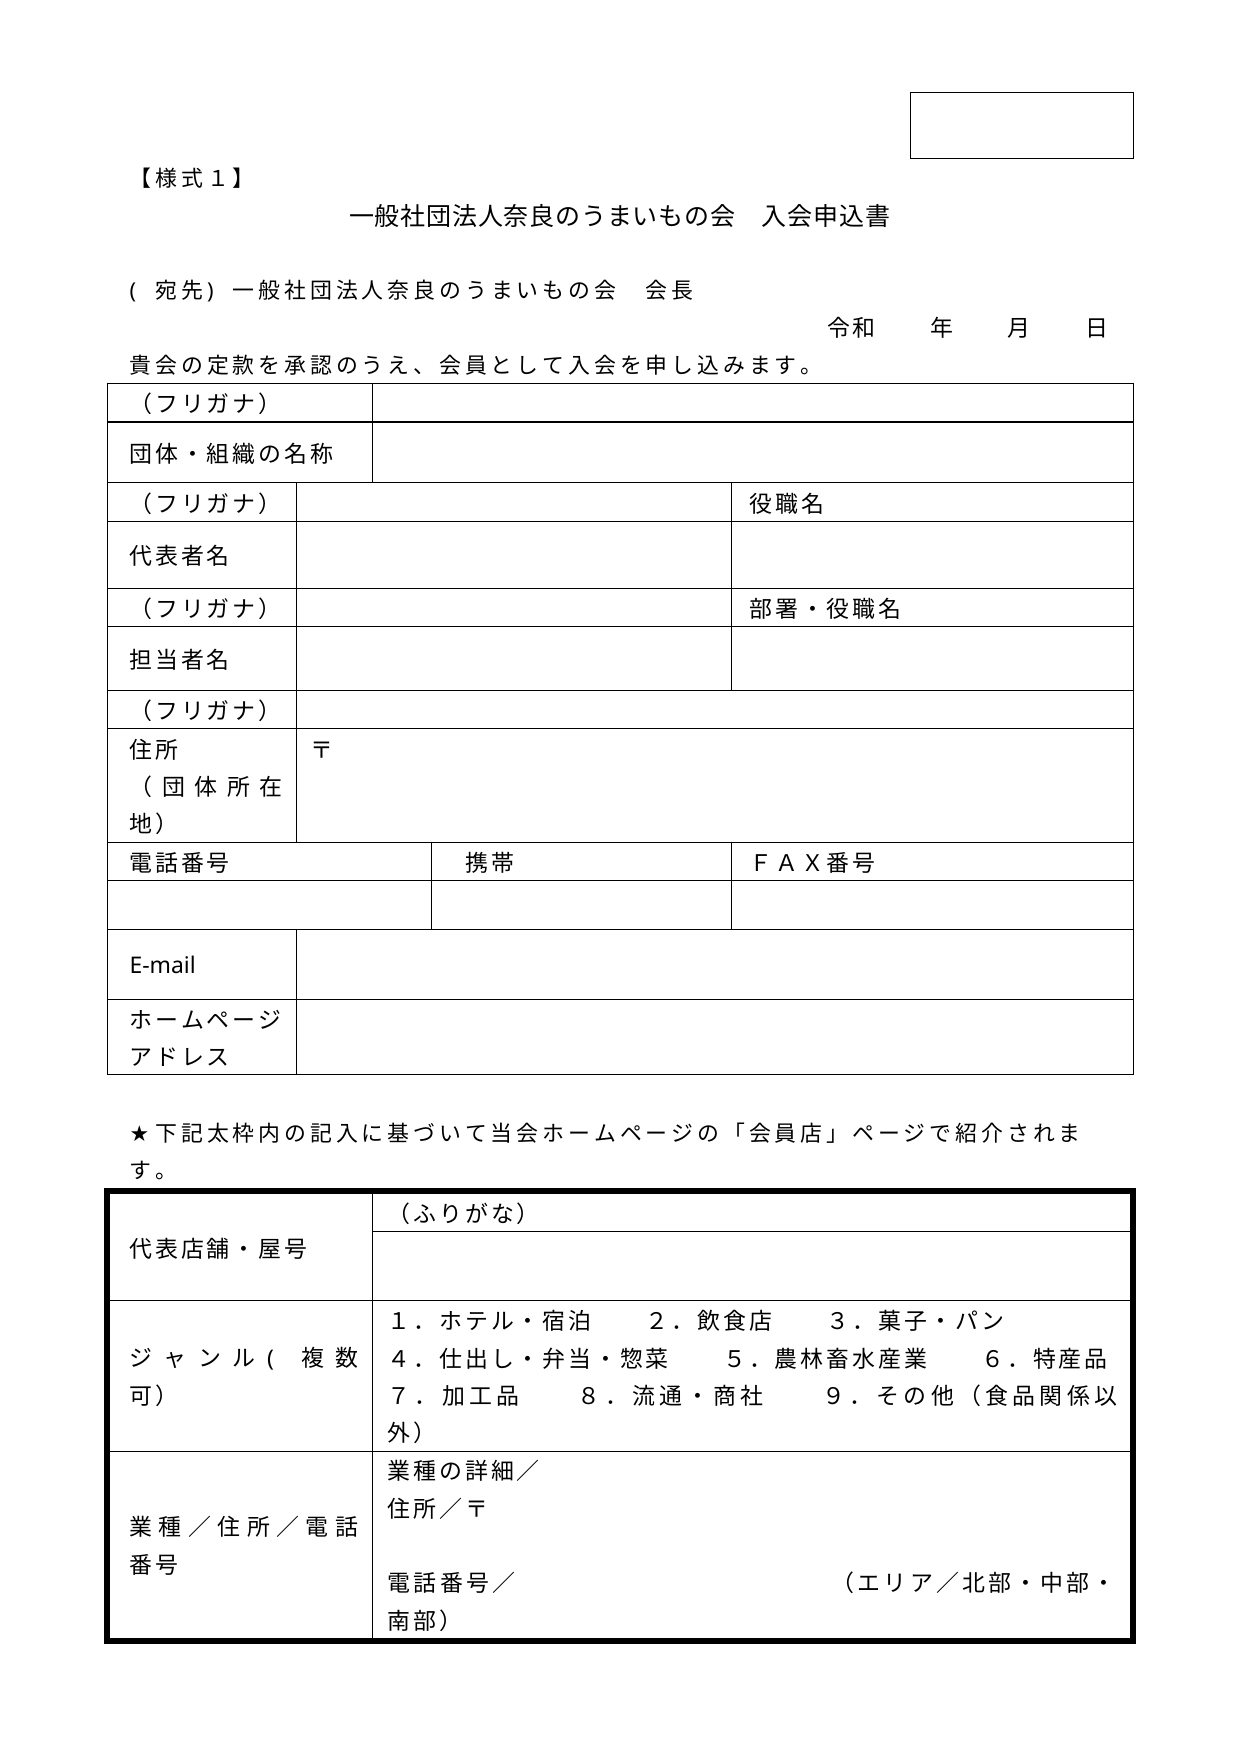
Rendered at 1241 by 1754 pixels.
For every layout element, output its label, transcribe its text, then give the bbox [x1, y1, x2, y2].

table_cell 業種の詳細／ 住所／〒 電話番号／ （エリア／北部・中部・南部） [373, 1452, 1130, 1638]
table_cell ジャンル(複数可） [110, 1301, 372, 1451]
table_cell [297, 627, 731, 690]
text 一般社団法人奈良のうまいもの会 入会申込書 [129, 196, 1111, 233]
table_cell [297, 589, 731, 626]
text 貴会の定款を承認のうえ、会員として入会を申し込みます。 [129, 346, 1111, 383]
table_cell [732, 881, 1133, 929]
table_cell 代表店舗・屋号 [110, 1194, 372, 1300]
table_cell ＦＡＸ番号 [732, 843, 1133, 880]
table_cell １．ホテル・宿泊 ２．飲食店 ３．菓子・パン ４．仕出し・弁当・惣菜 ５．農林畜水産業 ６．特産品 ７．加工品 ８．流通・商社 ９．その他（食品関係以外） [373, 1301, 1130, 1451]
table_cell 団体・組織の名称 [108, 423, 372, 482]
table_cell （ふりがな） [373, 1194, 1130, 1231]
table_cell [297, 691, 1133, 728]
table_cell （フリガナ） [108, 691, 296, 728]
text (宛先) 一般社団法人奈良のうまいもの会 会長 [129, 271, 1111, 308]
table_cell [297, 1000, 1133, 1074]
table_cell （フリガナ） [108, 483, 296, 521]
table_cell [432, 881, 731, 929]
table_cell 部署・役職名 [732, 589, 1133, 626]
table_cell 電話番号 [108, 843, 431, 880]
table_header （フリガナ） [108, 384, 372, 421]
table_cell [108, 881, 431, 929]
table_cell （フリガナ） [108, 589, 296, 626]
table_cell 代表者名 [108, 522, 296, 587]
table_cell 〒 [297, 729, 1133, 842]
table_cell [373, 423, 1133, 482]
table_cell 住所 （団体所在地） [108, 729, 296, 842]
table_cell 携帯 [432, 843, 731, 880]
table_header [373, 384, 1133, 421]
table_cell [732, 627, 1133, 690]
text 【様式１】 [129, 158, 1111, 196]
table_cell ホームページ アドレス [108, 1000, 296, 1074]
table_cell [297, 522, 731, 587]
table_cell 役職名 [732, 483, 1133, 521]
text 令和 年 月 日 [129, 308, 1111, 346]
table_cell 業種／住所／電話番号 [110, 1452, 372, 1638]
table_cell [297, 930, 1133, 998]
table_cell E-mail [108, 930, 296, 998]
table_cell [297, 483, 731, 521]
table_cell [732, 522, 1133, 587]
table_cell 担当者名 [108, 627, 296, 690]
table_cell [373, 1232, 1130, 1300]
table_cell ★下記太枠内の記入に基づいて当会ホームページの「会員店」ページで紹介されます。 [107, 1075, 1133, 1187]
